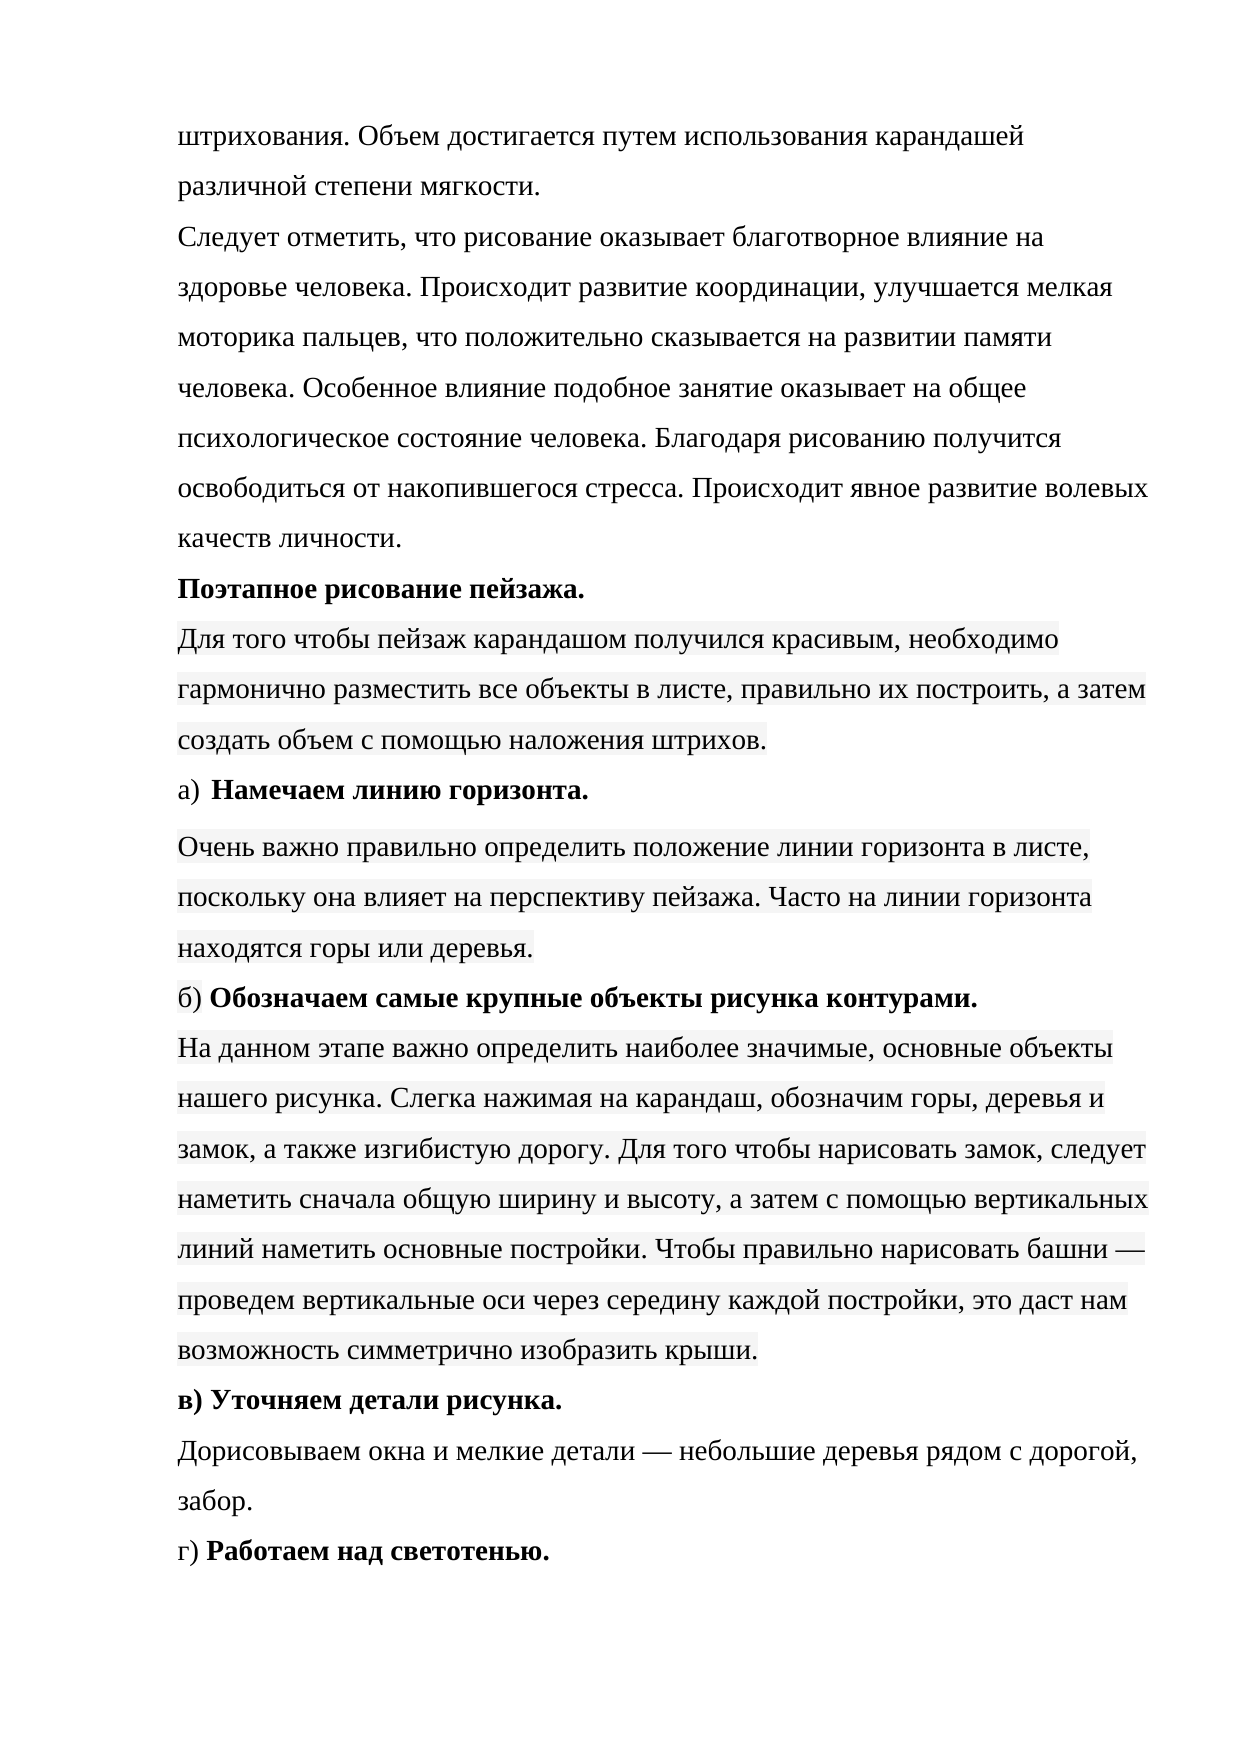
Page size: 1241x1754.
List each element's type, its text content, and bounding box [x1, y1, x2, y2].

text На данном этапе важно определить наиболее значимые, основные объекты нашего рисунка. Слегка нажимая на карандаш, обозначим горы, деревья и замок, а также изгибистую дорогу. Для того чтобы нарисовать замок, следует наметить сначала общую ширину и высоту, а затем с помощью вертикальных линий наметить основные постройки. Чтобы правильно нарисовать башни — проведем вертикальные оси через середину каждой постройки, это даст нам возможность симметрично изобразить крыши. [177, 1030, 1152, 1366]
text Для того чтобы пейзаж карандашом получился красивым, необходимо гармонично разместить все объекты в листе, правильно их построить, а затем создать объем с помощью наложения штрихов. [177, 621, 1152, 755]
text б) Обозначаем самые крупные объекты рисунка контурами. [202, 980, 1152, 1013]
text г) Работаем над светотенью. [177, 1533, 1152, 1567]
text Очень важно правильно определить положение линии горизонта в листе, поскольку она влияет на перспективу пейзажа. Часто на линии горизонта находятся горы или деревья. [177, 829, 1152, 963]
text в) Уточняем детали рисунка. [177, 1382, 1152, 1416]
text Следует отметить, что рисование оказывает благотворное влияние на здоровье человека. Происходит развитие координации, улучшается мелкая моторика пальцев, что положительно сказывается на развитии памяти человека. Особенное влияние подобное занятие оказывает на общее психологическое состояние человека. Благодаря рисованию получится освободиться от накопившегося стресса. Происходит явное развитие волевых качеств личности. [177, 219, 1152, 554]
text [177, 118, 1152, 202]
text Поэтапное рисование пейзажа. [177, 571, 1152, 604]
text а) Намечаем линию горизонта. [177, 772, 1152, 806]
text Дорисовываем окна и мелкие детали — небольшие деревья рядом с дорогой, забор. [177, 1433, 1152, 1517]
